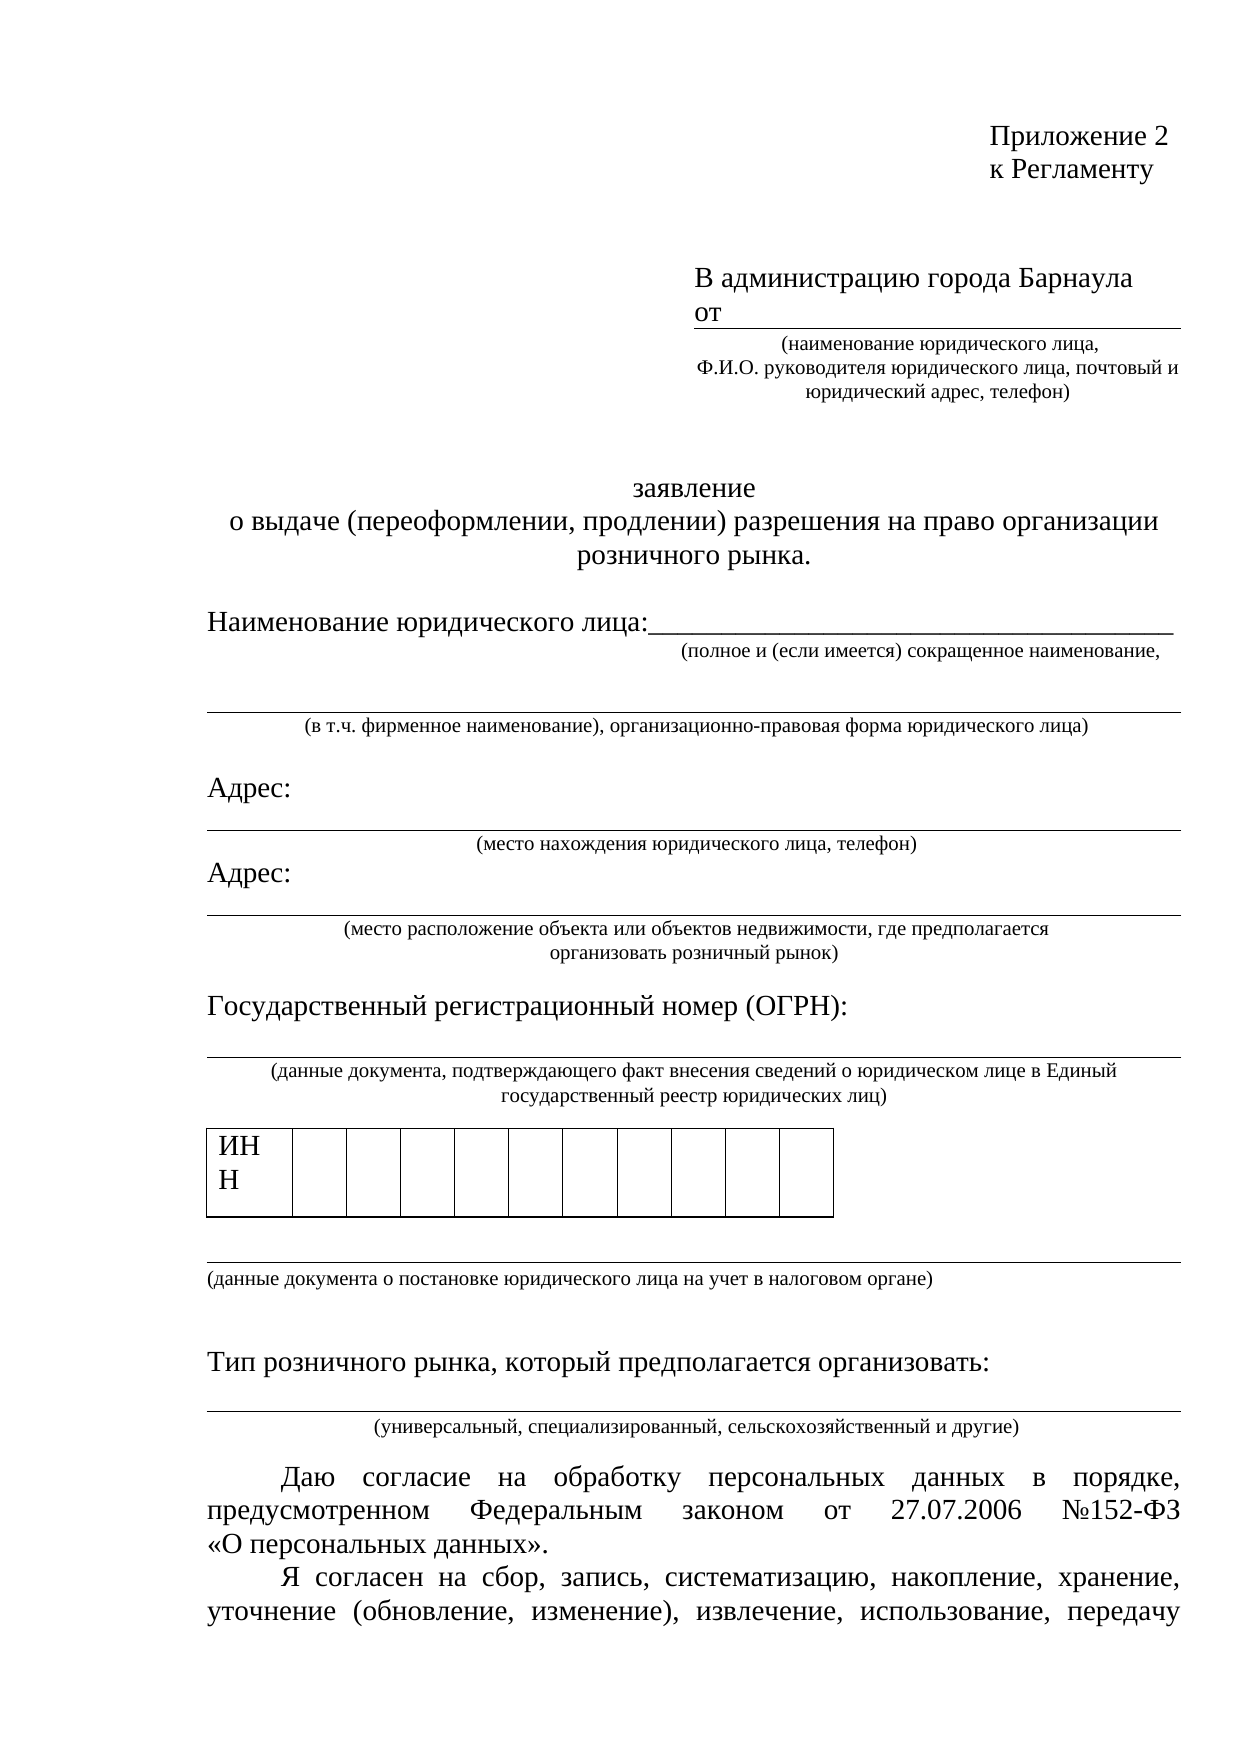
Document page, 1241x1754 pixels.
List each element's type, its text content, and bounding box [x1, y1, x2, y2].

table_header [293, 1129, 346, 1216]
text Даю согласие на обработку персональных данных в порядке, предусмотренном Федеральным законом от 27.07.2006 №152-ФЗ «О персональных данных». [207, 1459, 1181, 1559]
table_header [618, 1129, 671, 1216]
text Государственный регистрационный номер (ОГРН): [207, 988, 1181, 1022]
table_header [455, 1129, 508, 1216]
table_header [563, 1129, 617, 1216]
text (в т.ч. фирменное наименование), организационно-правовая форма юридического лица) [207, 713, 1181, 737]
text от [694, 294, 1181, 327]
text (место расположение объекта или объектов недвижимости, где предполагается [207, 916, 1181, 940]
table_header [726, 1129, 779, 1216]
table_header [401, 1129, 454, 1216]
table_header [780, 1129, 833, 1216]
text Адрес: [207, 855, 1181, 889]
text о выдаче (переоформлении, продлении) разрешения на право организации розничного рынка. [207, 503, 1181, 571]
text заявление [207, 470, 1181, 503]
table_header ИНН [207, 1129, 292, 1216]
text (полное и (если имеется) сокращенное наименование, [207, 638, 1181, 662]
text (универсальный, специализированный, сельскохозяйственный и другие) [207, 1412, 1181, 1438]
table_header [672, 1129, 725, 1216]
text (наименование юридического лица, [694, 329, 1181, 352]
text к Регламенту [989, 152, 1181, 185]
text Тип розничного рынка, который предполагается организовать: [207, 1344, 1181, 1377]
text (место нахождения юридического лица, телефон) [207, 831, 1181, 855]
table_header [509, 1129, 562, 1216]
text Адрес: [207, 771, 1181, 804]
text Ф.И.О. руководителя юридического лица, почтовый и юридический адрес, телефон) [694, 352, 1181, 403]
text (данные документа, подтверждающего факт внесения сведений о юридическом лице в Единый государственный реестр юридических лиц) [207, 1058, 1181, 1107]
text организовать розничный рынок) [207, 940, 1181, 964]
text Приложение 2 [989, 118, 1181, 152]
table_header [347, 1129, 400, 1216]
text Наименование юридического лица:____________________________________ [207, 604, 1181, 638]
text В администрацию города Барнаула [694, 260, 1181, 294]
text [207, 1559, 1181, 1627]
text (данные документа о постановке юридического лица на учет в налоговом органе) [207, 1263, 1181, 1289]
